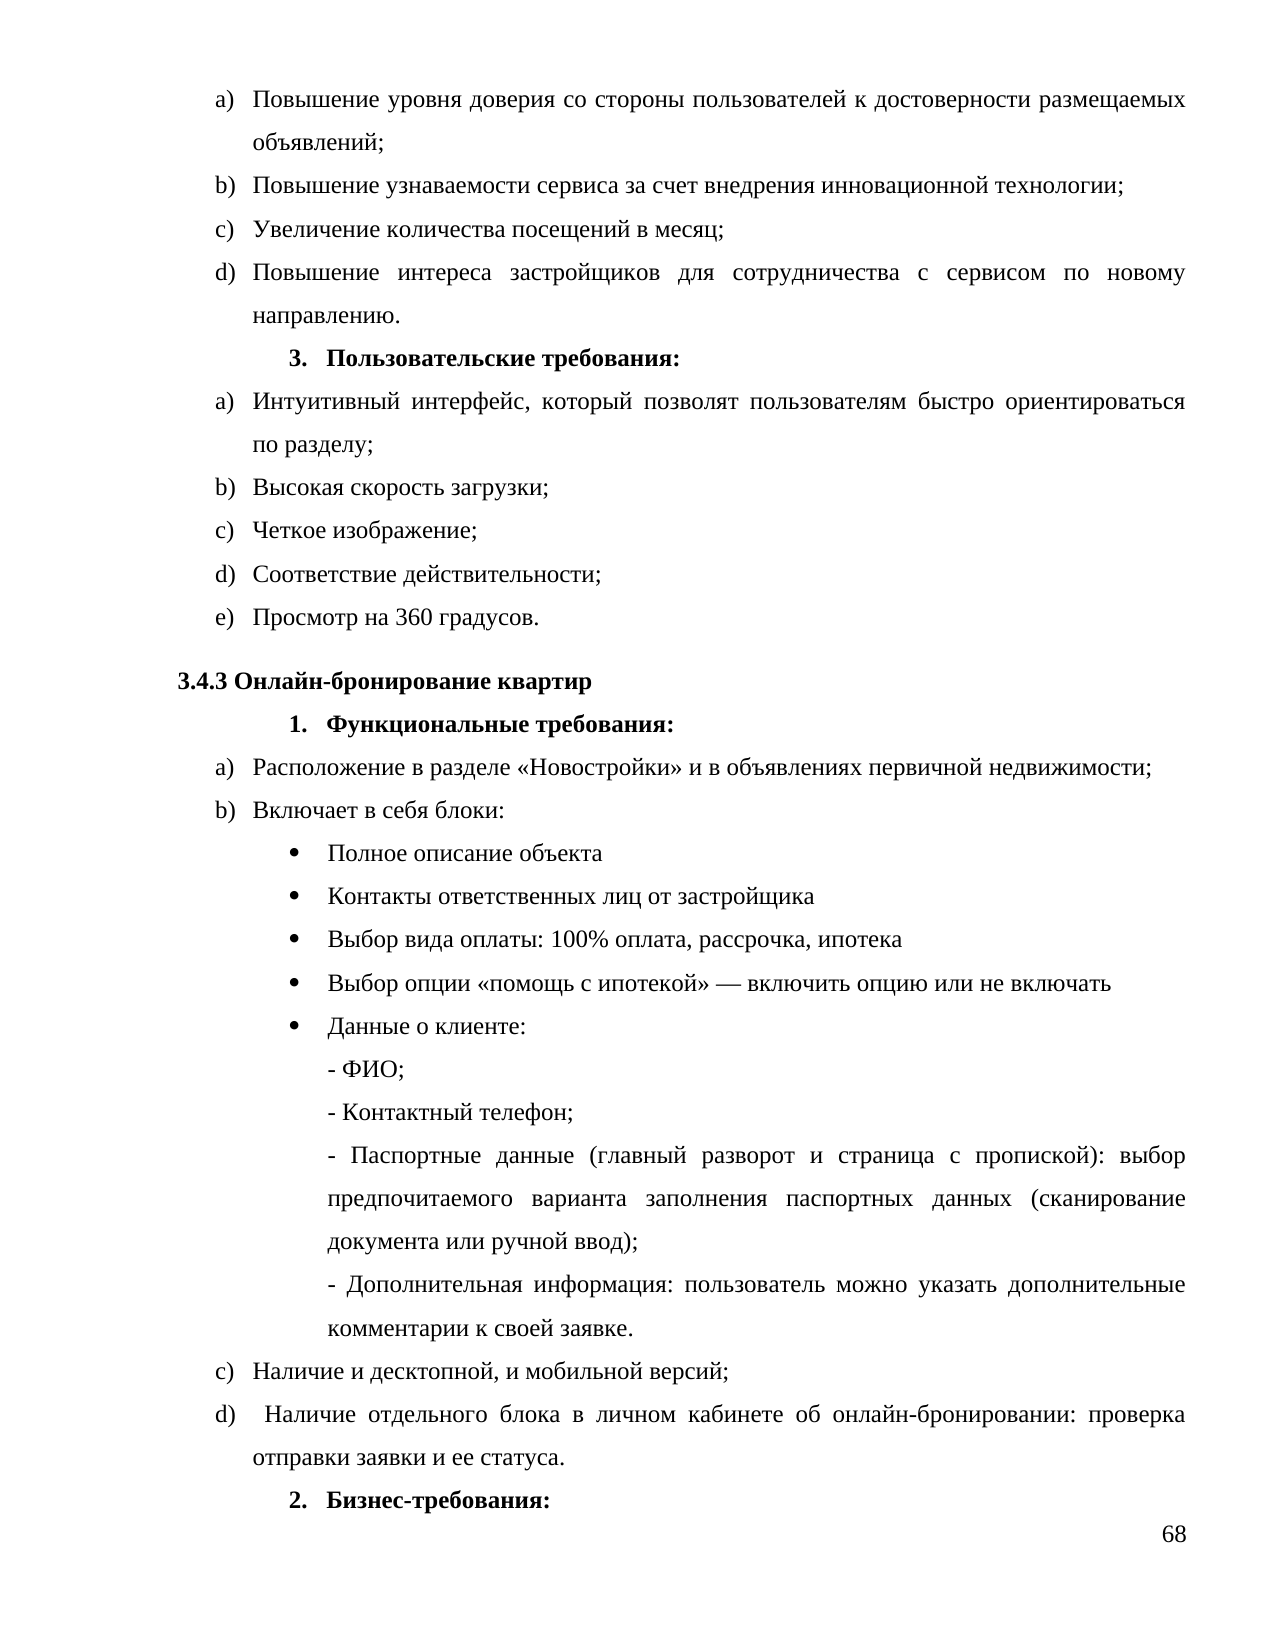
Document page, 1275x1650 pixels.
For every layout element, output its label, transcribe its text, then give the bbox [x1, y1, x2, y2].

list Бизнес-требования: [288, 1485, 1186, 1514]
list Данные о клиенте: [290, 1011, 1186, 1039]
list Просмотр на 360 градусов. [215, 602, 1186, 631]
list Наличие и десктопной, и мобильной версий; [215, 1356, 1186, 1384]
list Выбор вида оплаты: 100% оплата, рассрочка, ипотека [290, 924, 1186, 953]
list Увеличение количества посещений в месяц; [215, 214, 1186, 242]
list Расположение в разделе «Новостройки» и в объявлениях первичной недвижимости; [215, 752, 1186, 781]
list - Дополнительная информация: пользователь можно указать дополнительные комментарии к своей заявке. [327, 1269, 1186, 1341]
list Высокая скорость загрузки; [215, 472, 1186, 501]
list Пользовательские требования: [288, 343, 1186, 372]
list Функциональные требования: [288, 709, 1186, 738]
list Четкое изображение; [215, 516, 1186, 544]
list Соответствие действительности; [215, 559, 1186, 587]
list Повышение узнаваемости сервиса за счет внедрения инновационной технологии; [215, 171, 1186, 199]
list - Паспортные данные (главный разворот и страница с пропиской): выбор предпочитаемого варианта заполнения паспортных данных (сканирование документа или ручной ввод); [327, 1140, 1186, 1255]
list Выбор опции «помощь с ипотекой» — включить опцию или не включать [290, 968, 1186, 996]
list Повышение интереса застройщиков для сотрудничества с сервисом по новому направлению. [215, 257, 1186, 329]
list Включает в себя блоки: [215, 795, 1186, 824]
list Повышение уровня доверия со стороны пользователей к достоверности размещаемых объявлений; [215, 84, 1186, 156]
list - Контактный телефон; [327, 1097, 1186, 1126]
list Полное описание объекта [290, 838, 1186, 867]
list Интуитивный интерфейс, который позволят пользователям быстро ориентироваться по разделу; [215, 386, 1186, 458]
list - ФИО; [327, 1054, 1186, 1083]
list Контакты ответственных лиц от застройщика [290, 881, 1186, 910]
list Наличие отдельного блока в личном кабинете об онлайн-бронировании: проверка отправки заявки и ее статуса. [215, 1399, 1186, 1471]
subtitle 3.4.3 Онлайн-бронирование квартир [177, 666, 1186, 694]
